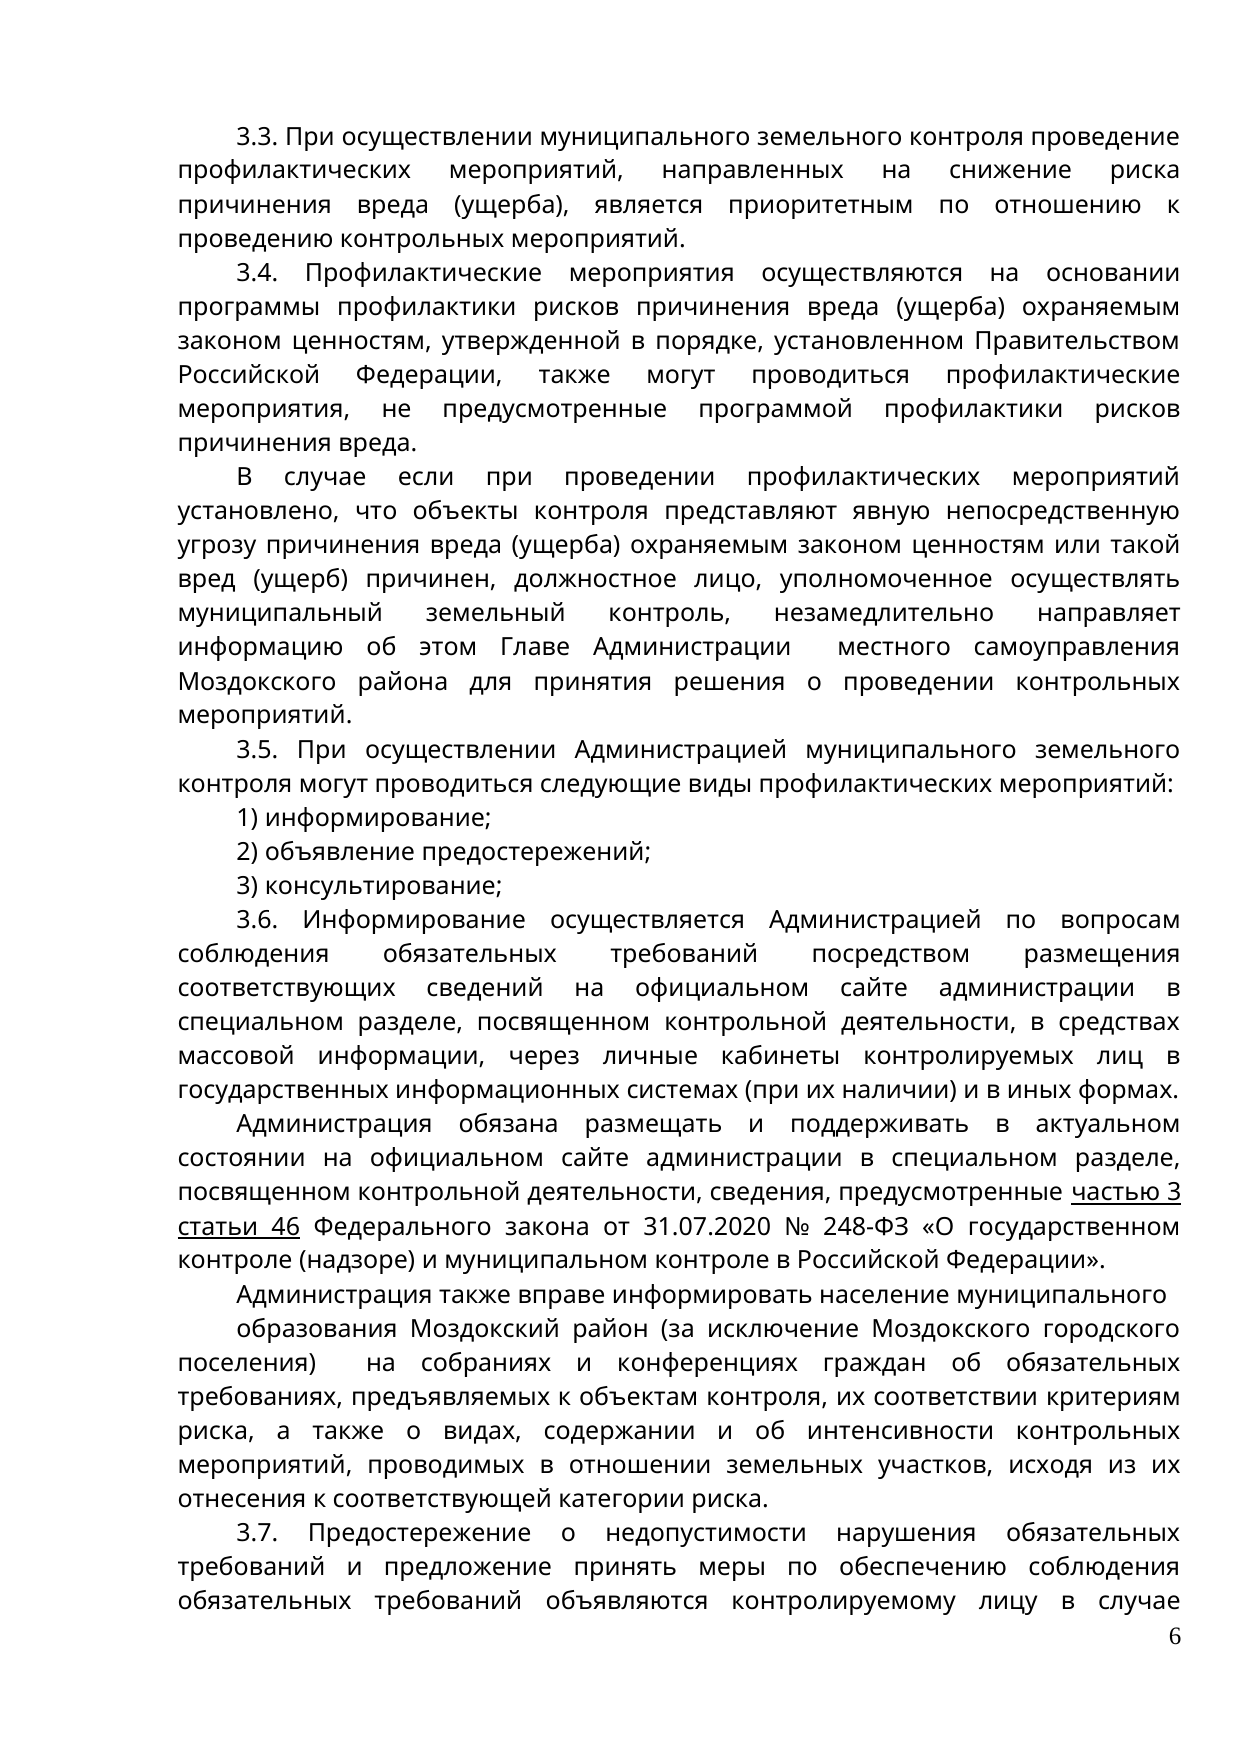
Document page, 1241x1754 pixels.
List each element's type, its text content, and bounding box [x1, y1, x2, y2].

text В случае если при проведении профилактических мероприятий установлено, что объекты контроля представляют явную непосредственную угрозу причинения вреда (ущерба) охраняемым законом ценностям или такой вред (ущерб) причинен, должностное лицо, уполномоченное осуществлять муниципальный земельный контроль, незамедлительно направляет информацию об этом Главе Администрации местного самоуправления Моздокского района для принятия решения о проведении контрольных мероприятий. [177, 459, 1181, 731]
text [177, 1515, 1181, 1617]
text образования Моздокский район (за исключение Моздокского городского поселения) на собраниях и конференциях граждан об обязательных требованиях, предъявляемых к объектам контроля, их соответствии критериям риска, а также о видах, содержании и об интенсивности контрольных мероприятий, проводимых в отношении земельных участков, исходя из их отнесения к соответствующей категории риска. [177, 1310, 1181, 1515]
text 3.3. При осуществлении муниципального земельного контроля проведение профилактических мероприятий, направленных на снижение риска причинения вреда (ущерба), является приоритетным по отношению к проведению контрольных мероприятий. [177, 118, 1181, 254]
text 3) консультирование; [177, 867, 1181, 902]
text Администрация обязана размещать и поддерживать в актуальном состоянии на официальном сайте администрации в специальном разделе, посвященном контрольной деятельности, сведения, предусмотренные частью 3 статьи 46 Федерального закона от 31.07.2020 № 248-ФЗ «О государственном контроле (надзоре) и муниципальном контроле в Российской Федерации». [177, 1106, 1181, 1276]
text 2) объявление предостережений; [177, 833, 1181, 867]
text 3.5. При осуществлении Администрацией муниципального земельного контроля могут проводиться следующие виды профилактических мероприятий: [177, 731, 1181, 799]
text 3.6. Информирование осуществляется Администрацией по вопросам соблюдения обязательных требований посредством размещения соответствующих сведений на официальном сайте администрации в специальном разделе, посвященном контрольной деятельности, в средствах массовой информации, через личные кабинеты контролируемых лиц в государственных информационных системах (при их наличии) и в иных формах. [177, 902, 1181, 1072]
text 1) информирование; [177, 799, 1181, 833]
text Администрация также вправе информировать население муниципального [177, 1276, 1181, 1310]
text 3.4. Профилактические мероприятия осуществляются на основании программы профилактики рисков причинения вреда (ущерба) охраняемым законом ценностям, утвержденной в порядке, установленном Правительством Российской Федерации, также могут проводиться профилактические мероприятия, не предусмотренные программой профилактики рисков причинения вреда. [177, 254, 1181, 459]
